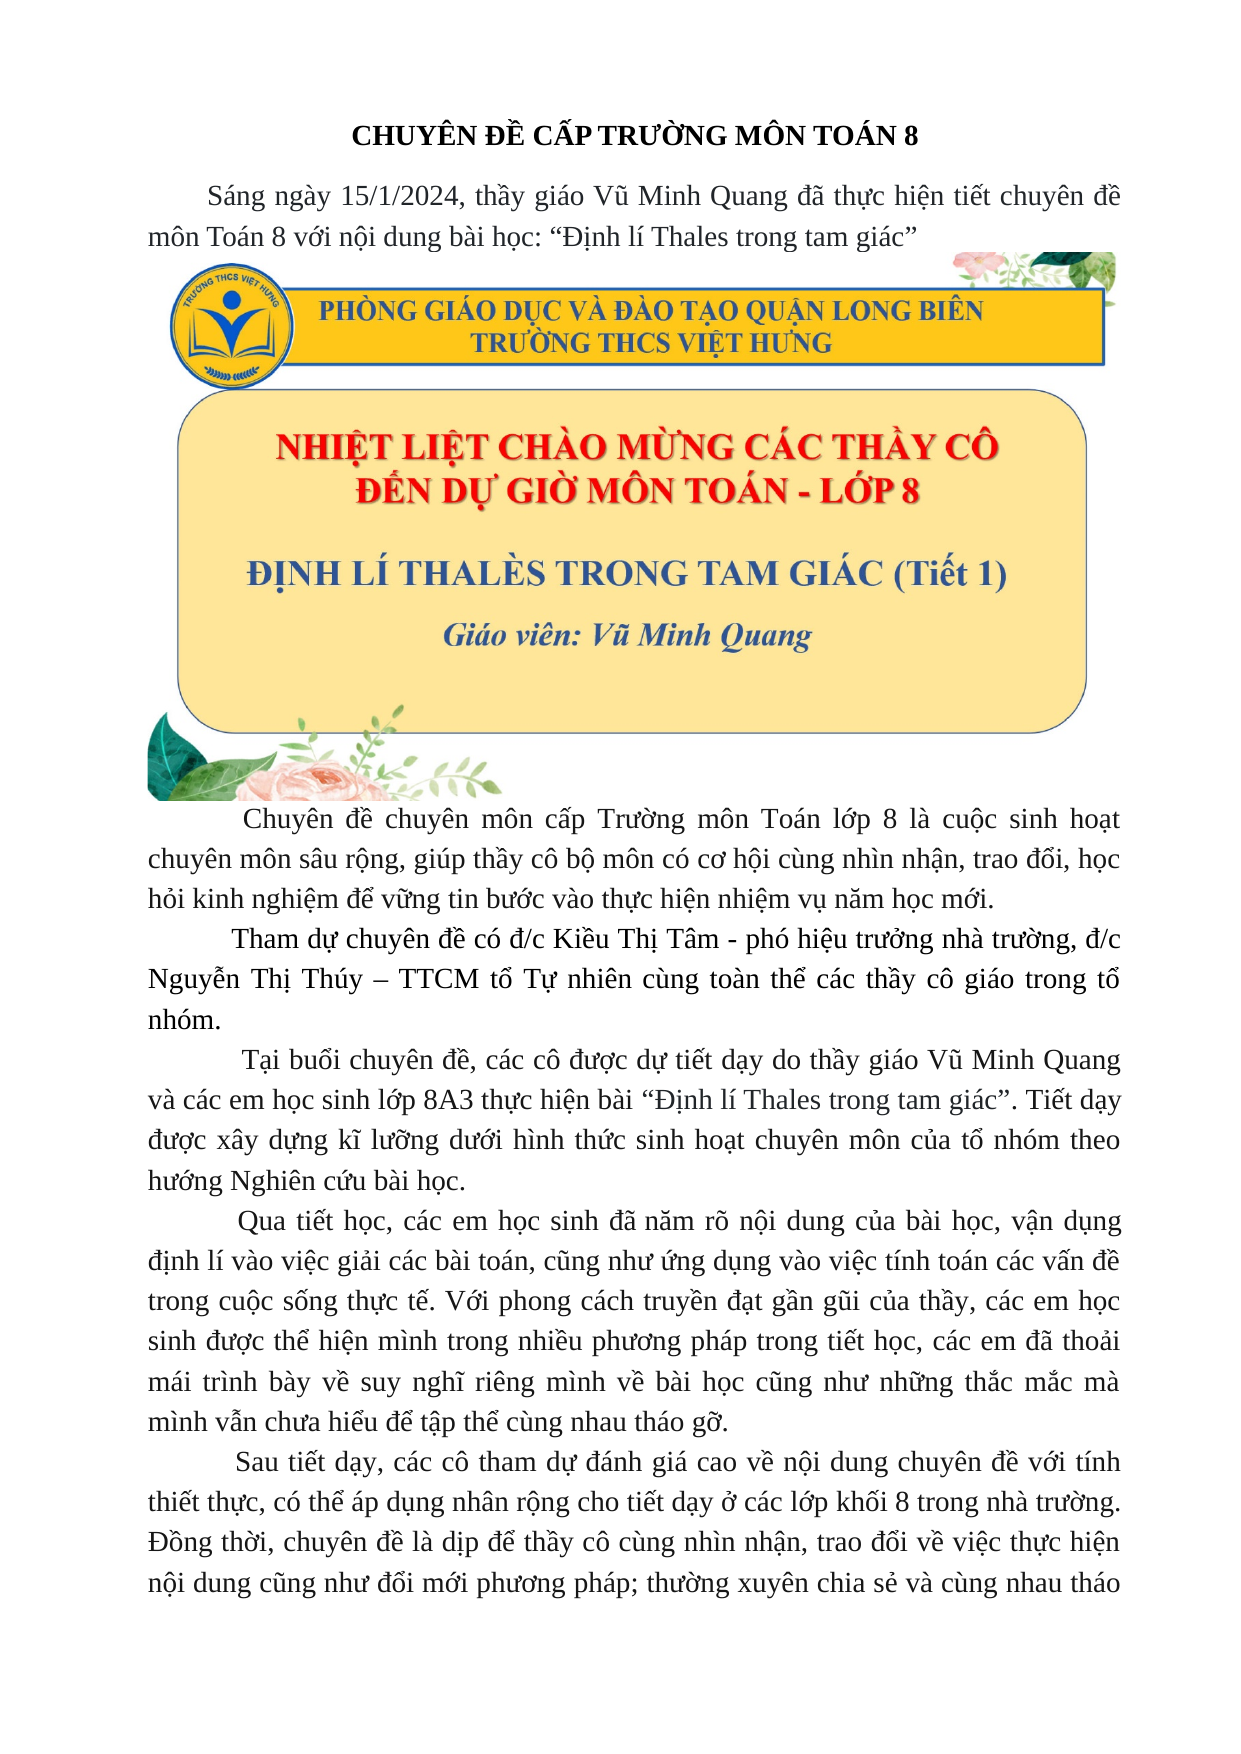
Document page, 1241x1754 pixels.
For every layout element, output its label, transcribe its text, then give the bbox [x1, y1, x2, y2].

text Qua tiết học, các em học sinh đã năm rõ nội dung của bài học, vận dụng định lí vào việc giải các bài toán, cũng như ứng dụng vào việc tính toán các vấn đề trong cuộc sống thực tế. Với phong cách truyền đạt gần gũi của thầy, các em học sinh được thể hiện mình trong nhiều phương pháp trong tiết học, các em đã thoải mái trình bày về suy nghĩ riêng mình về bài học cũng như những thắc mắc mà mình vẫn chưa hiểu để tập thể cùng nhau tháo gỡ. [148, 1203, 1122, 1437]
text Chuyên đề chuyên môn cấp Trường môn Toán lớp 8 là cuộc sinh hoạt chuyên môn sâu rộng, giúp thầy cô bộ môn có cơ hội cùng nhìn nhận, trao đổi, học hỏi kinh nghiệm để vững tin bước vào thực hiện nhiệm vụ năm học mới. [148, 801, 1122, 915]
picture [147, 252, 1123, 801]
text CHUYÊN ĐỀ CẤP TRƯỜNG MÔN TOÁN 8 [148, 118, 1122, 152]
text Sáng ngày 15/1/2024, thầy giáo Vũ Minh Quang đã thực hiện tiết chuyên đề môn Toán 8 với nội dung bài học: “Định lí Thales trong tam giác” [148, 171, 1122, 252]
text Tại buổi chuyên đề, các cô được dự tiết dạy do thầy giáo Vũ Minh Quang và các em học sinh lớp 8A3 thực hiện bài “Định lí Thales trong tam giác”. Tiết dạy được xây dựng kĩ lưỡng dưới hình thức sinh hoạt chuyên môn của tổ nhóm theo hướng Nghiên cứu bài học. [148, 1042, 1122, 1196]
text Tham dự chuyên đề có đ/c Kiều Thị Tâm - phó hiệu trưởng nhà trường, đ/c Nguyễn Thị Thúy – TTCM tổ Tự nhiên cùng toàn thể các thầy cô giáo trong tổ nhóm. [148, 921, 1122, 1035]
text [148, 1444, 1122, 1598]
